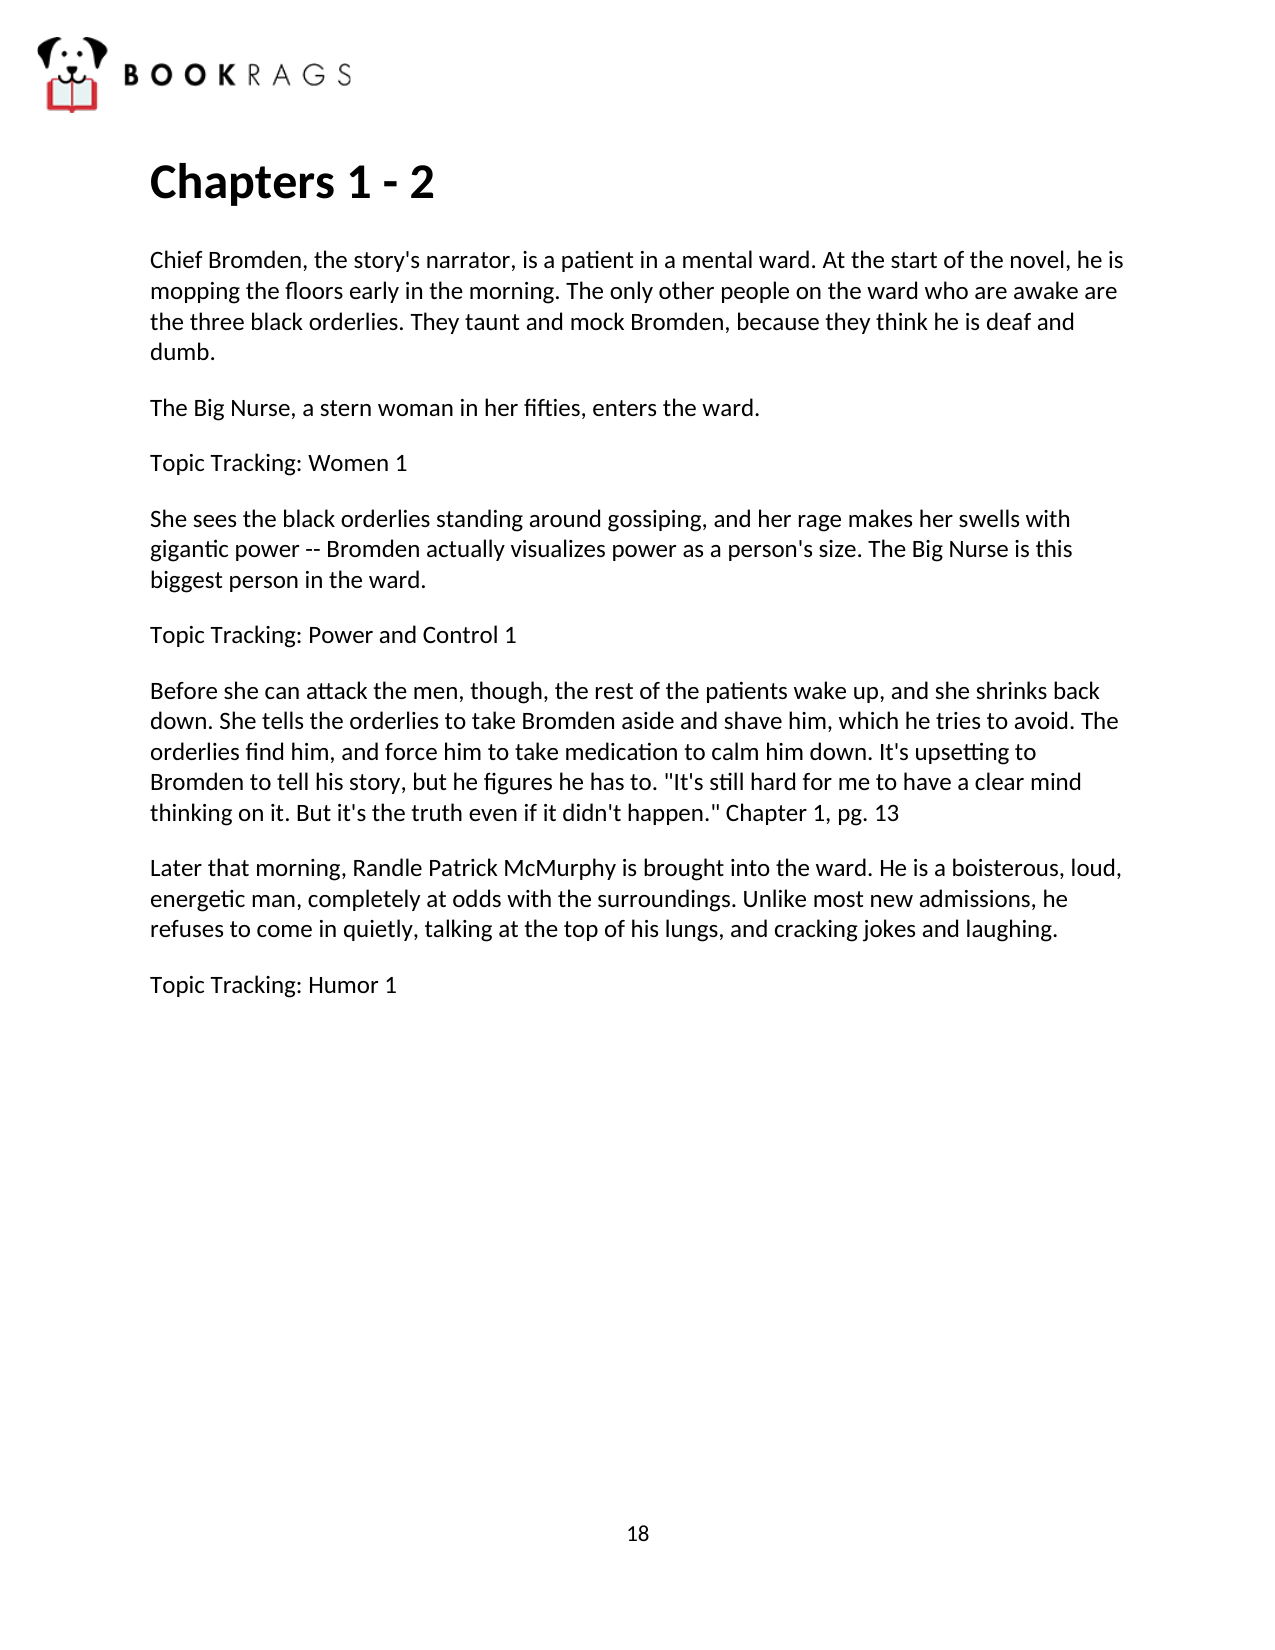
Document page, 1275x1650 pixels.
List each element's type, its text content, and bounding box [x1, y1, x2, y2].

text Before she can attack the men, though, the rest of the patients wake up, and she shrinks back down. She tells the orderlies to take Bromden aside and shave him, which he tries to avoid. The orderlies find him, and force him to take medication to calm him down. It's upsetting to Bromden to tell his story, but he figures he has to. "It's still hard for me to have a clear mind thinking on it. But it's the truth even if it didn't happen." Chapter 1, pg. 13 [150, 675, 1125, 827]
text Later that morning, Randle Patrick McMurphy is brought into the ward. He is a boisterous, loud, energetic man, completely at odds with the surroundings. Unlike most new admissions, he refuses to come in quietly, talking at the top of his lungs, and cracking jokes and laughing. [150, 852, 1125, 944]
text Topic Tracking: Humor 1 [150, 969, 1125, 999]
picture [37, 37, 351, 113]
text Topic Tracking: Power and Control 1 [150, 619, 1125, 650]
text Topic Tracking: Women 1 [150, 447, 1125, 478]
text Chief Bromden, the story's narrator, is a patient in a mental ward. At the start of the novel, he is mopping the floors early in the morning. The only other people on the ward who are awake are the three black orderlies. They taunt and mock Bromden, because they think he is deaf and dumb. [150, 244, 1125, 367]
text The Big Nurse, a stern woman in her fifties, enters the ward. [150, 392, 1125, 422]
text She sees the black orderlies standing around gossiping, and her rage makes her swells with gigantic power -- Bromden actually visualizes power as a person's size. The Big Nurse is this biggest person in the ward. [150, 503, 1125, 594]
text Chapters 1 - 2 [150, 150, 1125, 211]
